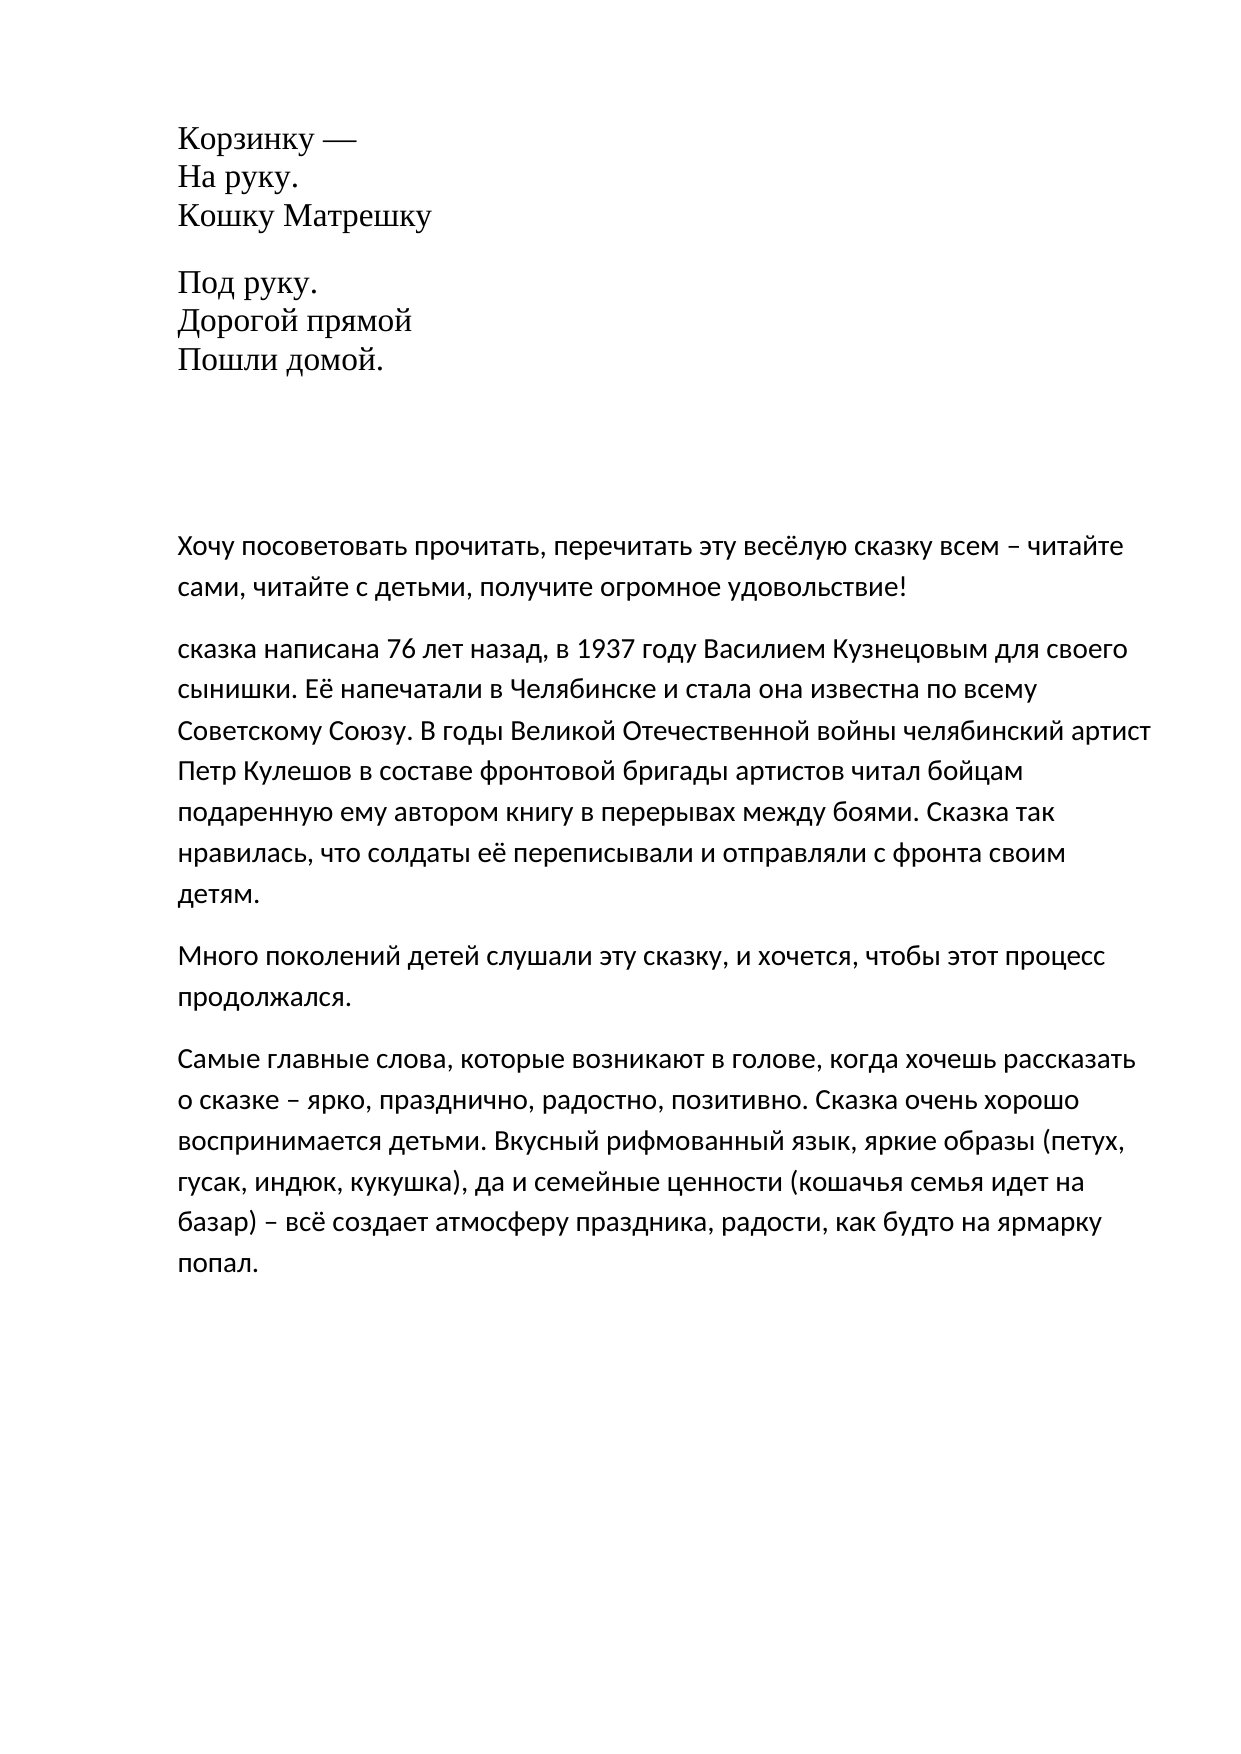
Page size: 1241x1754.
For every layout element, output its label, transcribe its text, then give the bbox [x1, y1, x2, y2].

text Хочу посоветовать прочитать, перечитать эту весёлую сказку всем – читайте сами, читайте с детьми, получите огромное удовольствие! [177, 527, 1152, 603]
text сказка написана 76 лет назад, в 1937 году Василием Кузнецовым для своего сынишки. Её напечатали в Челябинске и стала она известна по всему Советскому Союзу. В годы Великой Отечественной войны челябинский артист Петр Кулешов в составе фронтовой бригады артистов читал бойцам подаренную ему автором книгу в перерывах между боями. Сказка так нравилась, что солдаты её переписывали и отправляли с фронта своим детям. [177, 630, 1152, 911]
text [177, 118, 1152, 233]
text Самые главные слова, которые возникают в голове, когда хочешь рассказать о сказке – ярко, празднично, радостно, позитивно. Сказка очень хорошо воспринимается детьми. Вкусный рифмованный язык, яркие образы (петух, гусак, индюк, кукушка), да и семейные ценности (кошачья семья идет на базар) – всё создает атмосферу праздника, радости, как будто на ярмарку попал. [177, 1040, 1152, 1280]
text Под руку. Дорогой прямой Пошли домой. [177, 262, 1152, 377]
text Много поколений детей слушали эту сказку, и хочется, чтобы этот процесс продолжался. [177, 937, 1152, 1014]
